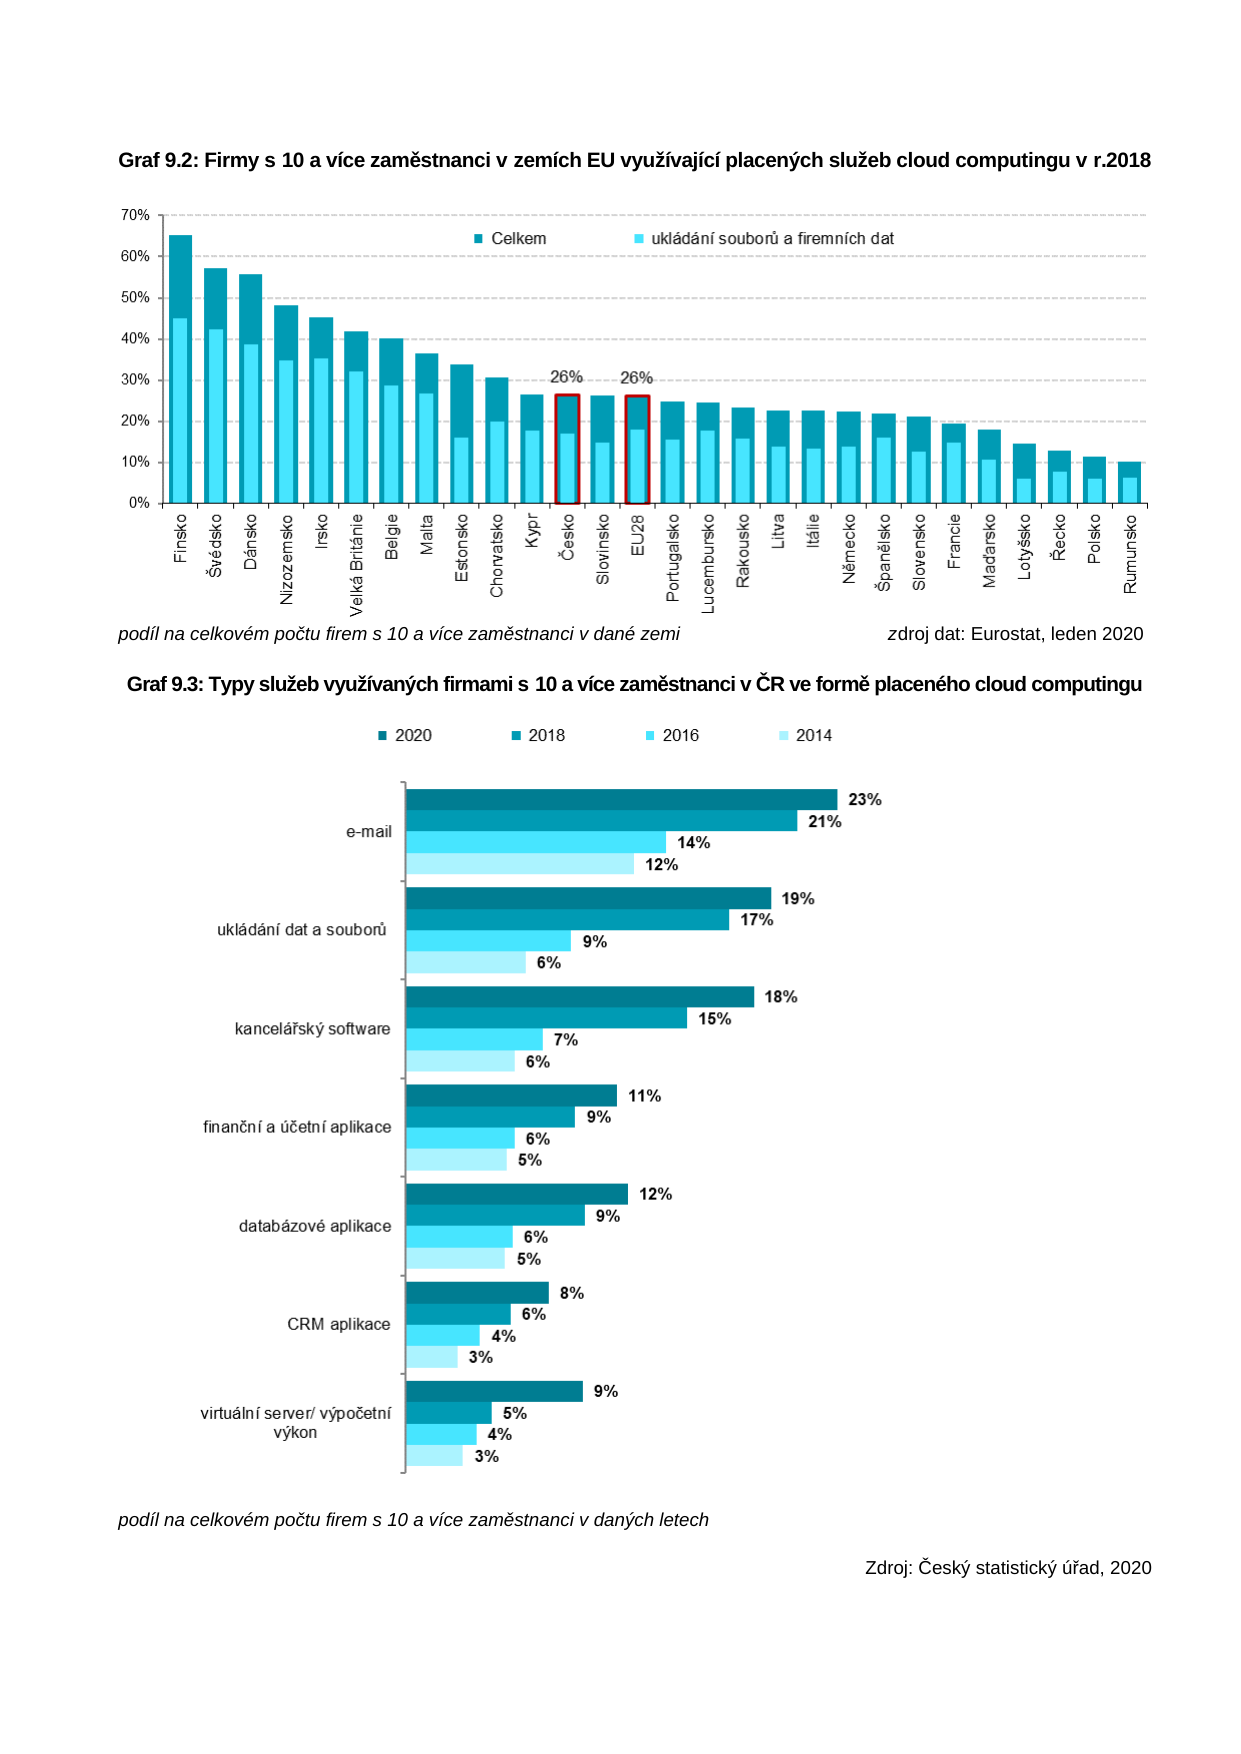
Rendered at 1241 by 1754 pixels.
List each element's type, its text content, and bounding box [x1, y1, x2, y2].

text podíl na celkovém počtu firem s 10 a více zaměstnanci v dané zemi zdroj dat: Eurostat, leden 2020 [118, 621, 1152, 644]
picture [118, 181, 1153, 621]
text Graf 9.2: Firmy s 10 a více zaměstnanci v zemích EU využívající placených služeb cloud computingu v r.2018 [118, 148, 1152, 172]
picture [182, 696, 1088, 1503]
text podíl na celkovém počtu firem s 10 a více zaměstnanci v daných letech [118, 1508, 1152, 1530]
text Zdroj: Český statistický úřad, 2020 [118, 1557, 1152, 1579]
